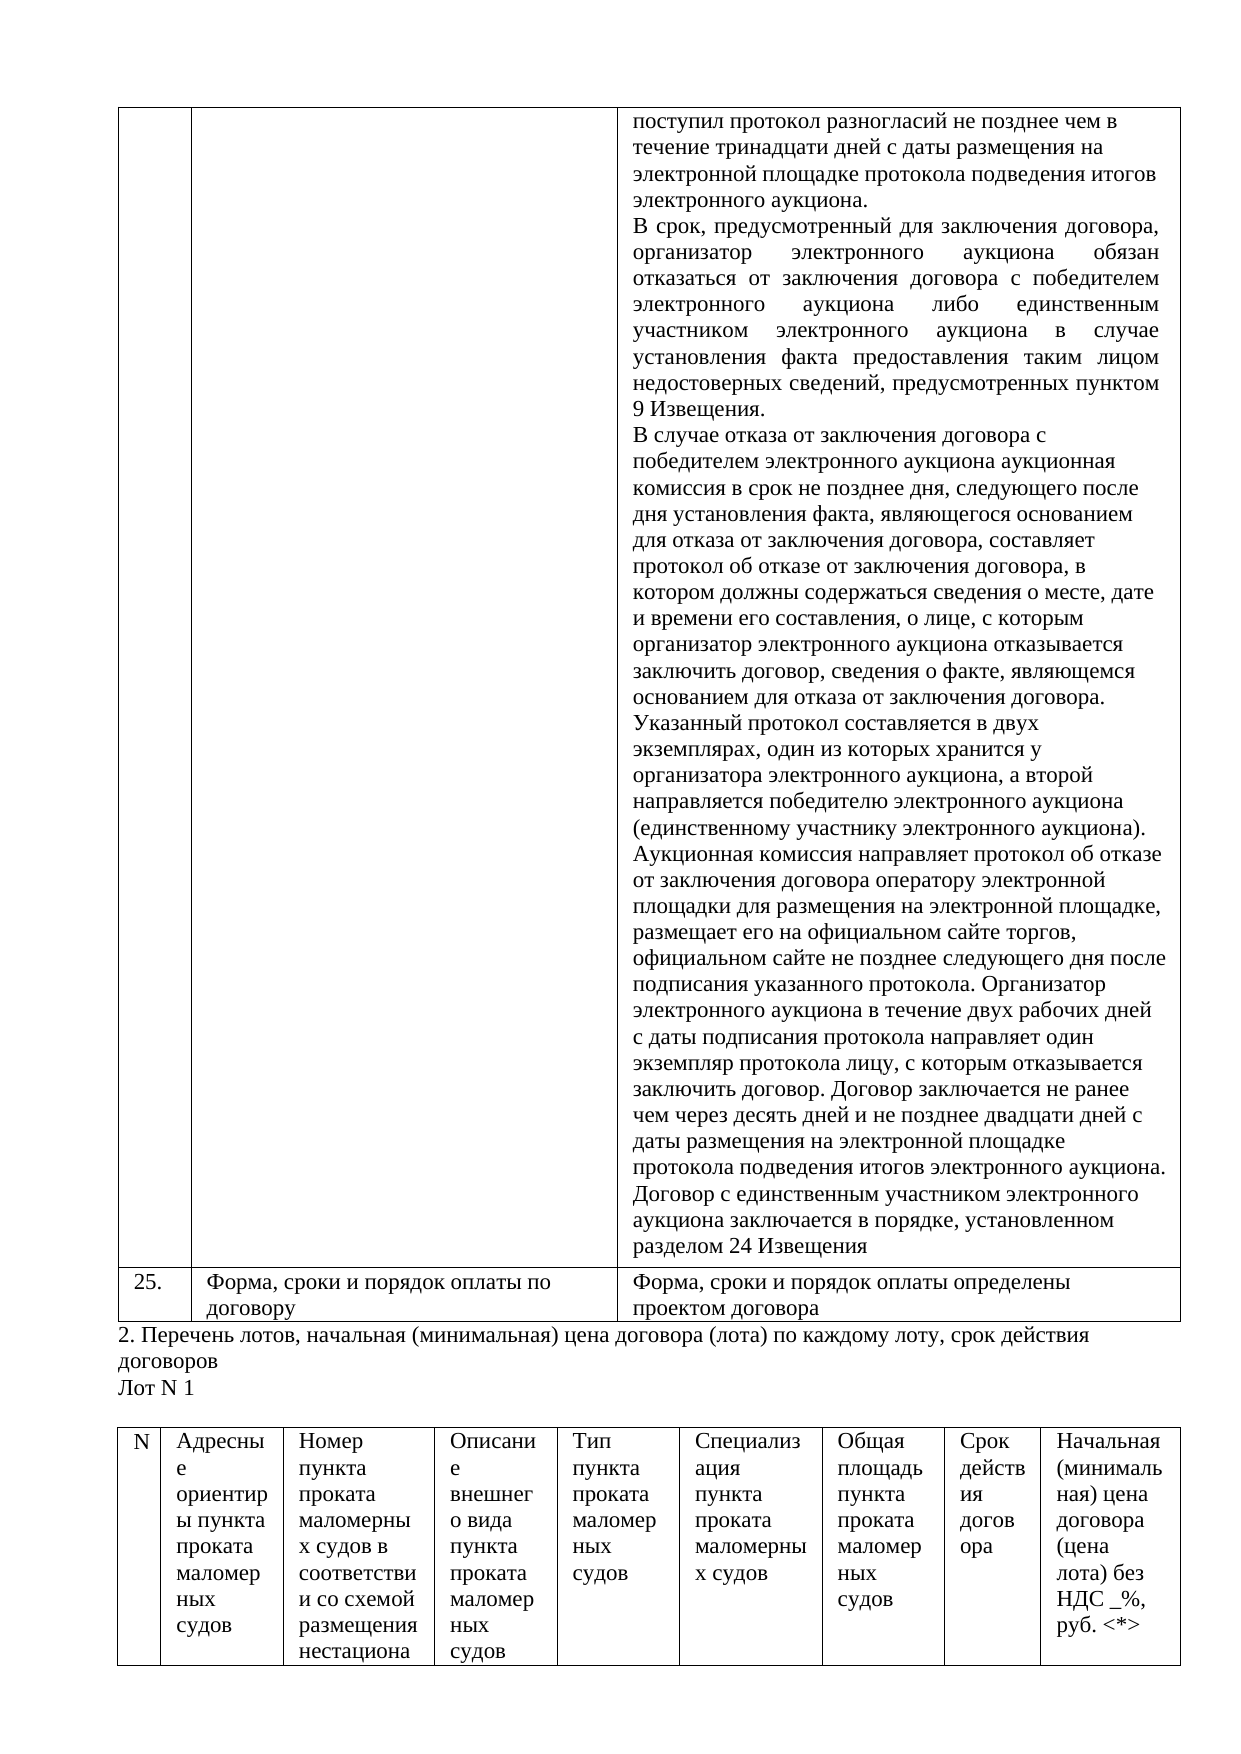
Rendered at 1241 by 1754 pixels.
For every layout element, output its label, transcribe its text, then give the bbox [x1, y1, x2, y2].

table_header Начальная (минималь ная) цена договора (цена лота) без НДС _%, руб. <*> [1041, 1428, 1180, 1665]
table_header Описани е внешнег о вида пункта проката маломер ных судов [435, 1428, 557, 1665]
table_header Номер пункта проката маломерны х судов в соответстви и со схемой размещения нестациона [284, 1428, 434, 1665]
table_header N [118, 1428, 160, 1665]
table_header Адресны е ориентир ы пункта проката маломер ных судов [161, 1428, 283, 1665]
table_header Общая площадь пункта проката маломер ных судов [823, 1428, 944, 1665]
table_header Срок действ ия догов ора [945, 1428, 1040, 1665]
text 2. Перечень лотов, начальная (минимальная) цена договора (лота) по каждому лоту, срок действия договоров [118, 1321, 1092, 1373]
table_header Специализ ация пункта проката маломерны х судов [680, 1428, 822, 1665]
table_header Тип пункта проката маломер ных судов [558, 1428, 679, 1665]
text Лот N 1 [118, 1374, 1183, 1400]
